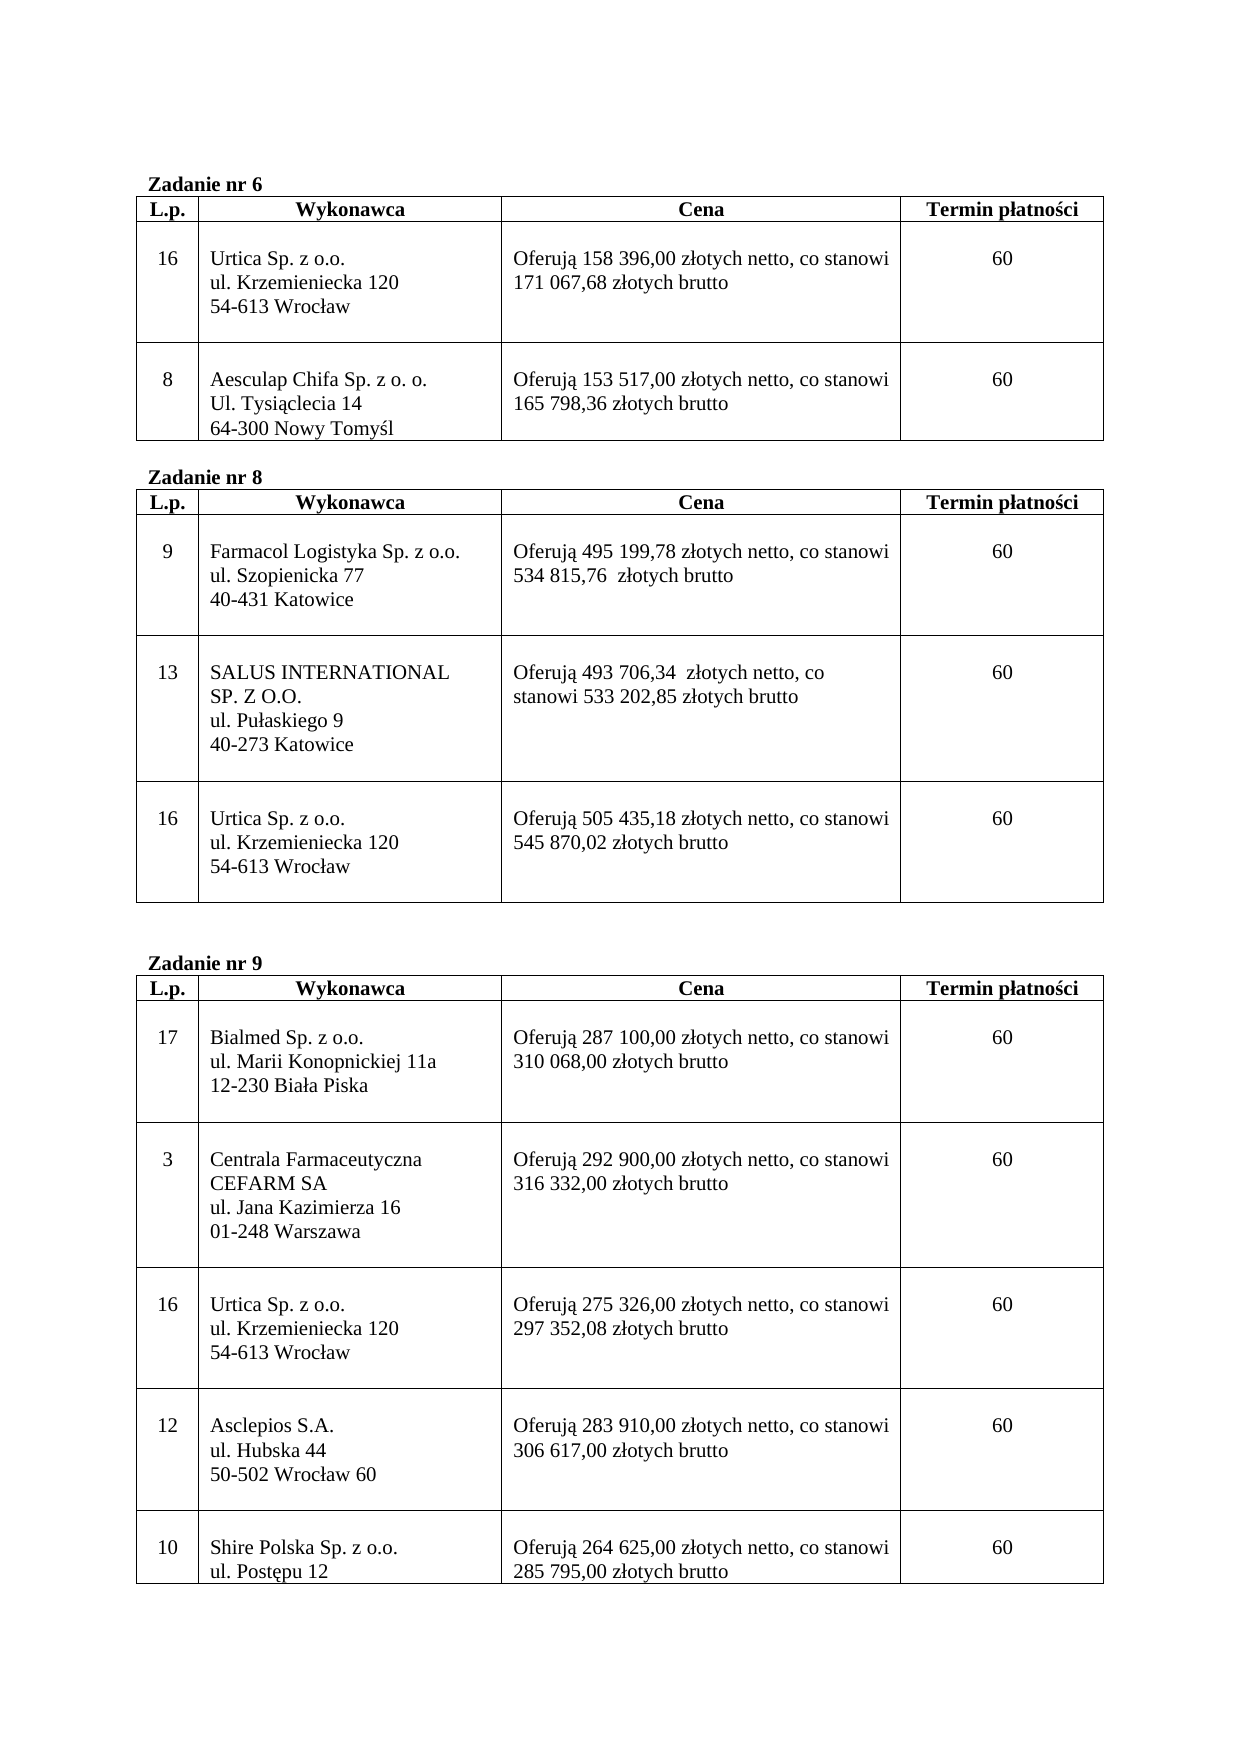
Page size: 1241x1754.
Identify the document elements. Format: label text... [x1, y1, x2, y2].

table_cell Oferują 493 706,34 złotych netto, co stanowi 533 202,85 złotych brutto [502, 636, 900, 781]
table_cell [199, 1511, 501, 1583]
table_cell Oferują 275 326,00 złotych netto, co stanowi 297 352,08 złotych brutto [502, 1268, 900, 1388]
table_header L.p. [137, 976, 198, 1000]
table_cell 12 [137, 1389, 198, 1510]
table_header Wykonawca [199, 976, 501, 1000]
text Zadanie nr 8 [148, 464, 1093, 489]
table_cell Farmacol Logistyka Sp. z o.o. ul. Szopienicka 77 40-431 Katowice [199, 515, 501, 635]
table_cell 60 [901, 1389, 1103, 1510]
table_cell 60 [901, 1268, 1103, 1388]
table_cell Oferują 287 100,00 złotych netto, co stanowi 310 068,00 złotych brutto [502, 1001, 900, 1122]
table_cell 10 [137, 1511, 198, 1583]
table_cell Urtica Sp. z o.o. ul. Krzemieniecka 120 54-613 Wrocław [199, 1268, 501, 1388]
table_header Cena [502, 197, 900, 221]
table_cell Oferują 495 199,78 złotych netto, co stanowi 534 815,76 złotych brutto [502, 515, 900, 635]
table_cell Asclepios S.A. ul. Hubska 44 50-502 Wrocław 60 [199, 1389, 501, 1510]
table_cell 3 [137, 1123, 198, 1267]
table_header L.p. [137, 197, 198, 221]
table_header Cena [502, 490, 900, 514]
table_cell 17 [137, 1001, 198, 1122]
table_cell 8 [137, 343, 198, 439]
table_cell 60 [901, 1511, 1103, 1583]
table_cell 60 [901, 1123, 1103, 1267]
table_header Termin płatności [901, 976, 1103, 1000]
table_cell 16 [137, 782, 198, 902]
table_cell 13 [137, 636, 198, 781]
table_header Cena [502, 976, 900, 1000]
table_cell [502, 1511, 900, 1583]
table_cell 60 [901, 343, 1103, 439]
table_cell 60 [901, 636, 1103, 781]
table_cell Urtica Sp. z o.o. ul. Krzemieniecka 120 54-613 Wrocław [199, 782, 501, 902]
table_cell 60 [901, 1001, 1103, 1122]
table_cell Oferują 283 910,00 złotych netto, co stanowi 306 617,00 złotych brutto [502, 1389, 900, 1510]
table_cell Urtica Sp. z o.o. ul. Krzemieniecka 120 54-613 Wrocław [199, 222, 501, 342]
table_cell 60 [901, 782, 1103, 902]
table_cell 60 [901, 515, 1103, 635]
table_cell 9 [137, 515, 198, 635]
table_cell Oferują 158 396,00 złotych netto, co stanowi 171 067,68 złotych brutto [502, 222, 900, 342]
table_cell 16 [137, 1268, 198, 1388]
table_cell Oferują 505 435,18 złotych netto, co stanowi 545 870,02 złotych brutto [502, 782, 900, 902]
table_header Wykonawca [199, 490, 501, 514]
table_cell Bialmed Sp. z o.o. ul. Marii Konopnickiej 11a 12-230 Biała Piska [199, 1001, 501, 1122]
table_header Wykonawca [199, 197, 501, 221]
table_header L.p. [137, 490, 198, 514]
text Zadanie nr 6 [148, 172, 1093, 196]
table_cell Aesculap Chifa Sp. z o. o. Ul. Tysiąclecia 14 64-300 Nowy Tomyśl [199, 343, 501, 439]
table_cell Oferują 292 900,00 złotych netto, co stanowi 316 332,00 złotych brutto [502, 1123, 900, 1267]
table_cell SALUS INTERNATIONAL SP. Z O.O. ul. Pułaskiego 9 40-273 Katowice [199, 636, 501, 781]
table_cell Centrala Farmaceutyczna CEFARM SA ul. Jana Kazimierza 16 01-248 Warszawa [199, 1123, 501, 1267]
table_cell 16 [137, 222, 198, 342]
table_header Termin płatności [901, 197, 1103, 221]
text Zadanie nr 9 [148, 951, 1093, 975]
table_header Termin płatności [901, 490, 1103, 514]
table_cell Oferują 153 517,00 złotych netto, co stanowi 165 798,36 złotych brutto [502, 343, 900, 439]
table_cell 60 [901, 222, 1103, 342]
